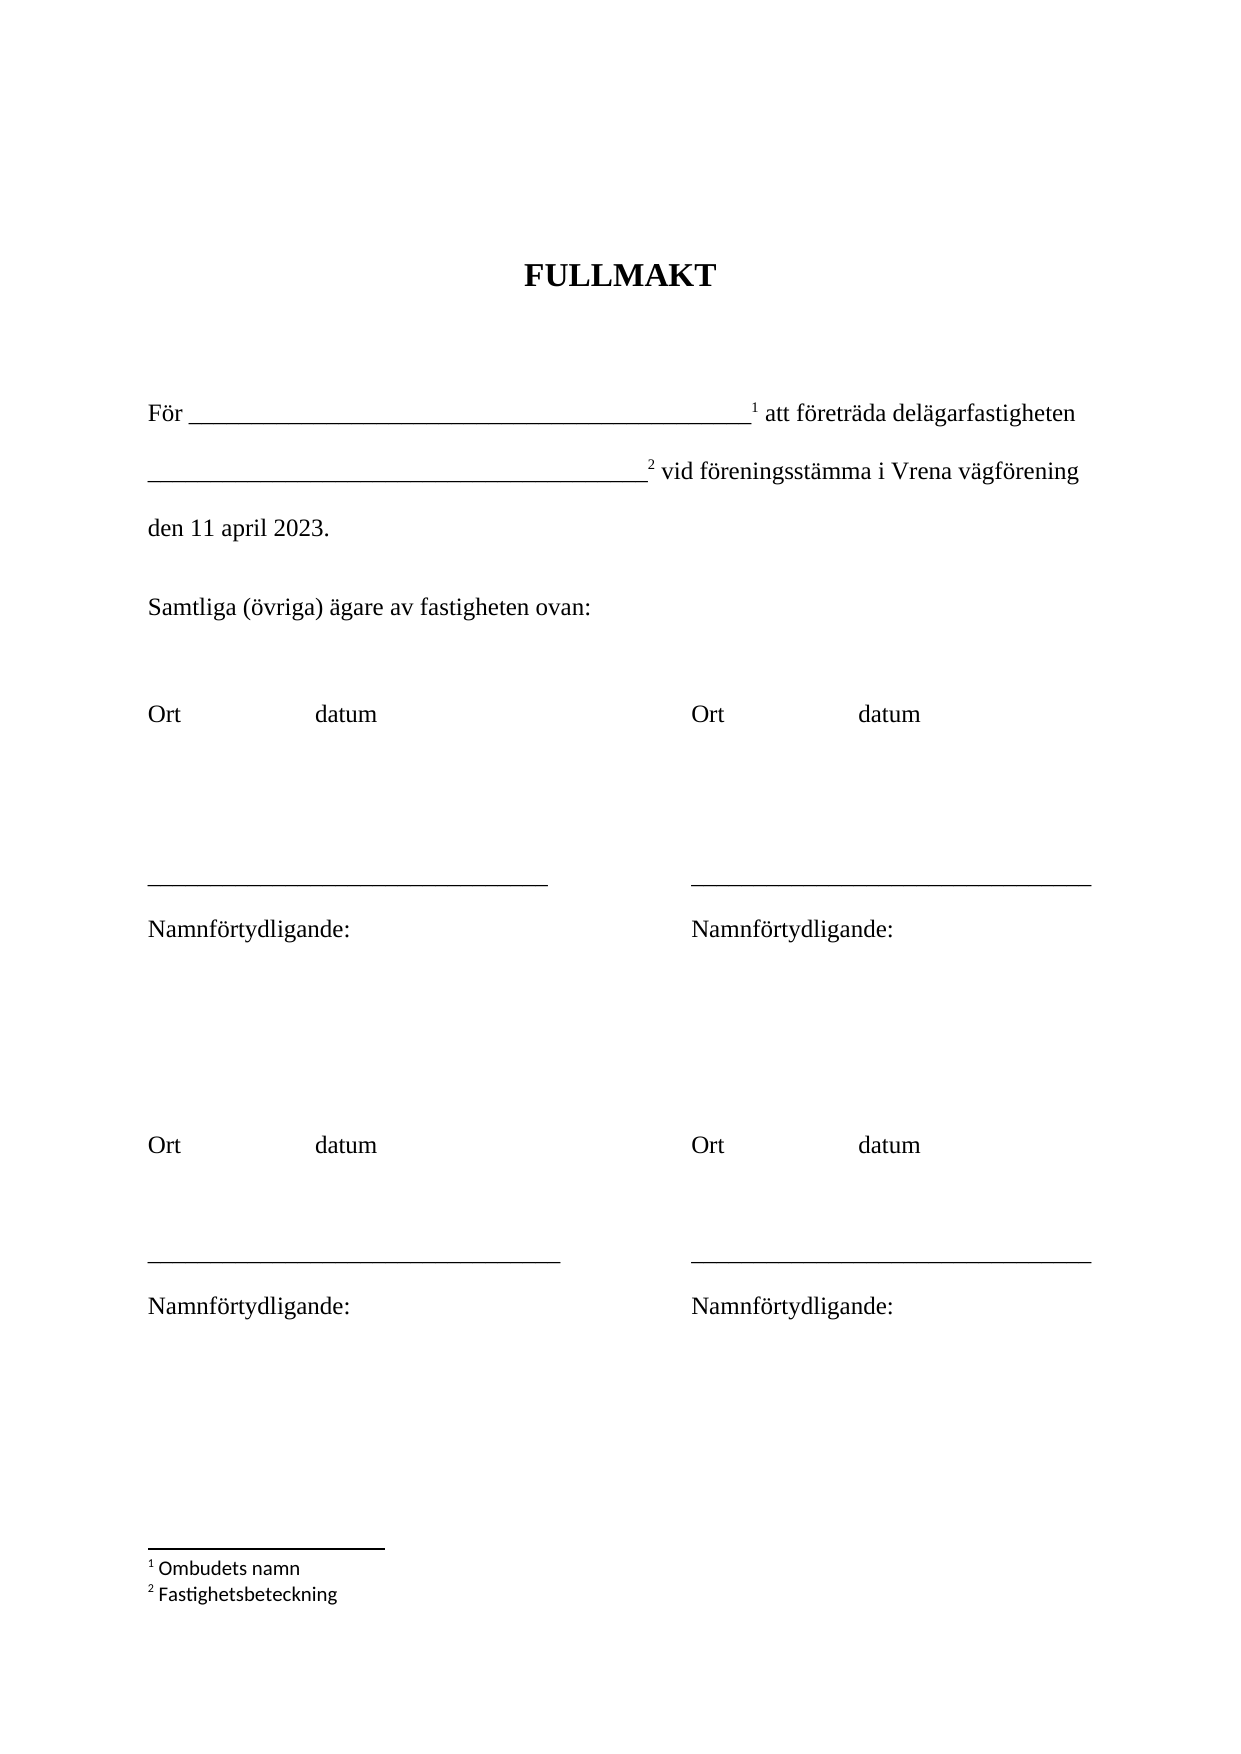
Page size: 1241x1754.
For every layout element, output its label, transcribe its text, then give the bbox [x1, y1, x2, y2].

text _________________________________ ________________________________ [148, 1237, 1093, 1266]
text Namnförtydligande: Namnförtydligande: [148, 1291, 1093, 1320]
text För _____________________________________________ att företräda delägarfastigheten ________________________________________ vid föreningsstämma i Vrena vägförening den 11 april 2023. [148, 398, 1093, 542]
text Ort datum Ort datum [148, 1130, 1093, 1158]
text Ort datum Ort datum [148, 699, 1093, 728]
text ________________________________ ________________________________ [148, 860, 1093, 889]
text Samtliga (övriga) ägare av fastigheten ovan: [148, 592, 1093, 621]
text Namnförtydligande: Namnförtydligande: [148, 914, 1093, 943]
text FULLMAKT [148, 255, 1093, 294]
